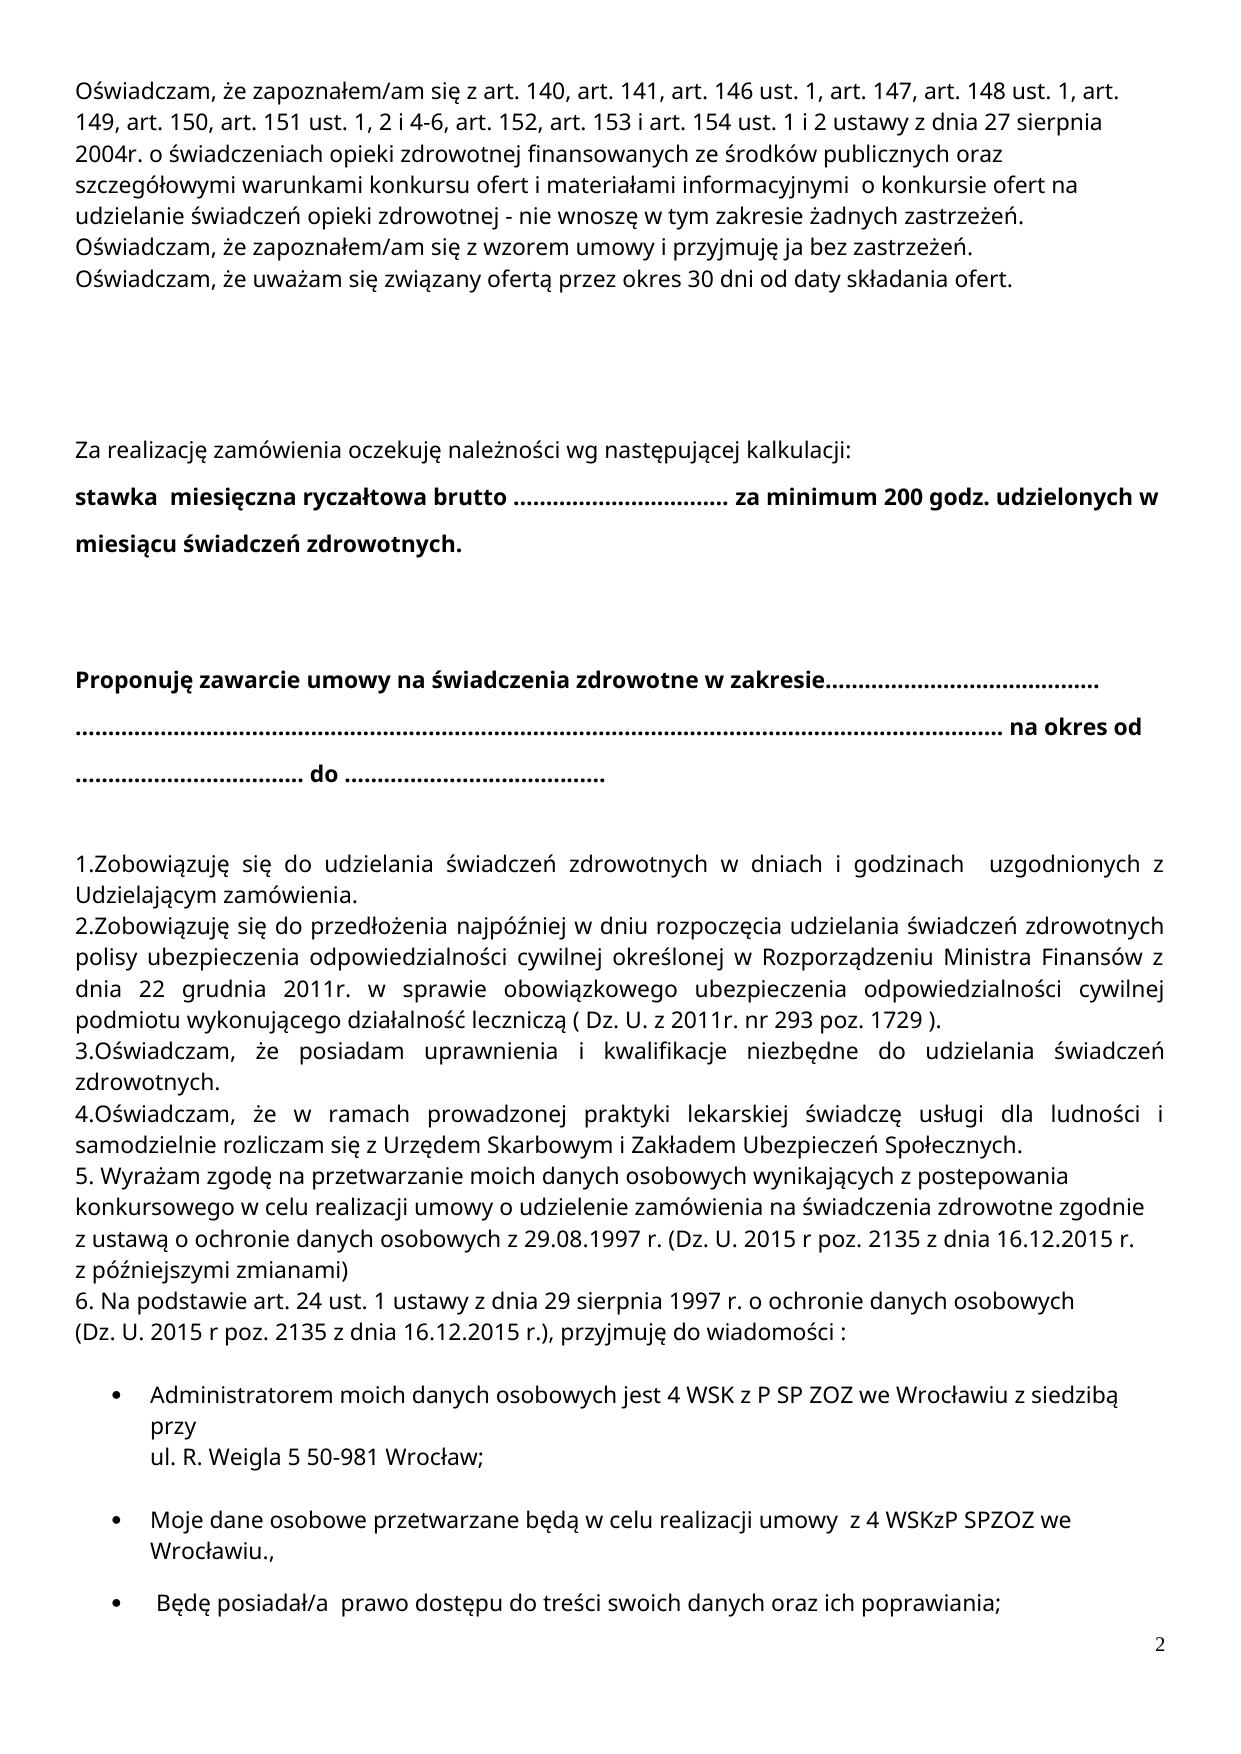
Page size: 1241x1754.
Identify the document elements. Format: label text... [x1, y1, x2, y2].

text (Dz. U. 2015 r poz. 2135 z dnia 16.12.2015 r.), przyjmuję do wiadomości : [75, 1316, 1165, 1348]
text 4.Oświadczam, że w ramach prowadzonej praktyki lekarskiej świadczę usługi dla ludności i samodzielnie rozliczam się z Urzędem Skarbowym i Zakładem Ubezpieczeń Społecznych. [75, 1098, 1165, 1160]
text 3.Oświadczam, że posiadam uprawnienia i kwalifikacje niezbędne do udzielania świadczeń zdrowotnych. [75, 1035, 1165, 1098]
list Moje dane osobowe przetwarzane będą w celu realizacji umowy z 4 WSKzP SPZOZ we Wrocławiu., [112, 1504, 1165, 1566]
text Proponuję zawarcie umowy na świadczenia zdrowotne w zakresie…………………………………… [75, 664, 1165, 695]
list Będę posiadał/a prawo dostępu do treści swoich danych oraz ich poprawiania; [112, 1587, 1165, 1618]
list ul. R. Weigla 5 50-981 Wrocław; [150, 1441, 1165, 1473]
text Oświadczam, że zapoznałem/am się z art. 140, art. 141, art. 146 ust. 1, art. 147, art. 148 ust. 1, art. 149, art. 150, art. 151 ust. 1, 2 i 4-6, art. 152, art. 153 i art. 154 ust. 1 i 2 ustawy z dnia 27 sierpnia 2004r. o świadczeniach opieki zdrowotnej finansowanych ze środków publicznych oraz szczegółowymi warunkami konkursu ofert i materiałami informacyjnymi o konkursie ofert na udzielanie świadczeń opieki zdrowotnej - nie wnoszę w tym zakresie żadnych zastrzeżeń. [75, 75, 1165, 231]
text 2.Zobowiązuję się do przedłożenia najpóźniej w dniu rozpoczęcia udzielania świadczeń zdrowotnych polisy ubezpieczenia odpowiedzialności cywilnej określonej w Rozporządzeniu Ministra Finansów z dnia 22 grudnia 2011r. w sprawie obowiązkowego ubezpieczenia odpowiedzialności cywilnej podmiotu wykonującego działalność leczniczą ( Dz. U. z 2011r. nr 293 poz. 1729 ). [75, 910, 1165, 1035]
text stawka miesięczna ryczałtowa brutto …………………………… za minimum 200 godz. udzielonych w miesiącu świadczeń zdrowotnych. [75, 481, 1165, 559]
text Oświadczam, że zapoznałem/am się z wzorem umowy i przyjmuję ja bez zastrzeżeń. [75, 231, 1165, 262]
text 6. Na podstawie art. 24 ust. 1 ustawy z dnia 29 sierpnia 1997 r. o ochronie danych osobowych [75, 1285, 1165, 1316]
text 1.Zobowiązuję się do udzielania świadczeń zdrowotnych w dniach i godzinach uzgodnionych z Udzielającym zamówienia. [75, 848, 1165, 910]
list Administratorem moich danych osobowych jest 4 WSK z P SP ZOZ we Wrocławiu z siedzibą przy [112, 1379, 1165, 1441]
text 5. Wyrażam zgodę na przetwarzanie moich danych osobowych wynikających z postepowania konkursowego w celu realizacji umowy o udzielenie zamówienia na świadczenia zdrowotne zgodnie z ustawą o ochronie danych osobowych z 29.08.1997 r. (Dz. U. 2015 r poz. 2135 z dnia 16.12.2015 r. z późniejszymi zmianami) [75, 1160, 1165, 1285]
text ……………………………………………………………………………………………………………………………. na okres od …………………………….. do ………………...................... [75, 711, 1165, 789]
text Oświadczam, że uważam się związany ofertą przez okres 30 dni od daty składania ofert. [75, 262, 1165, 294]
text Za realizację zamówienia oczekuję należności wg następującej kalkulacji: [75, 434, 1165, 466]
